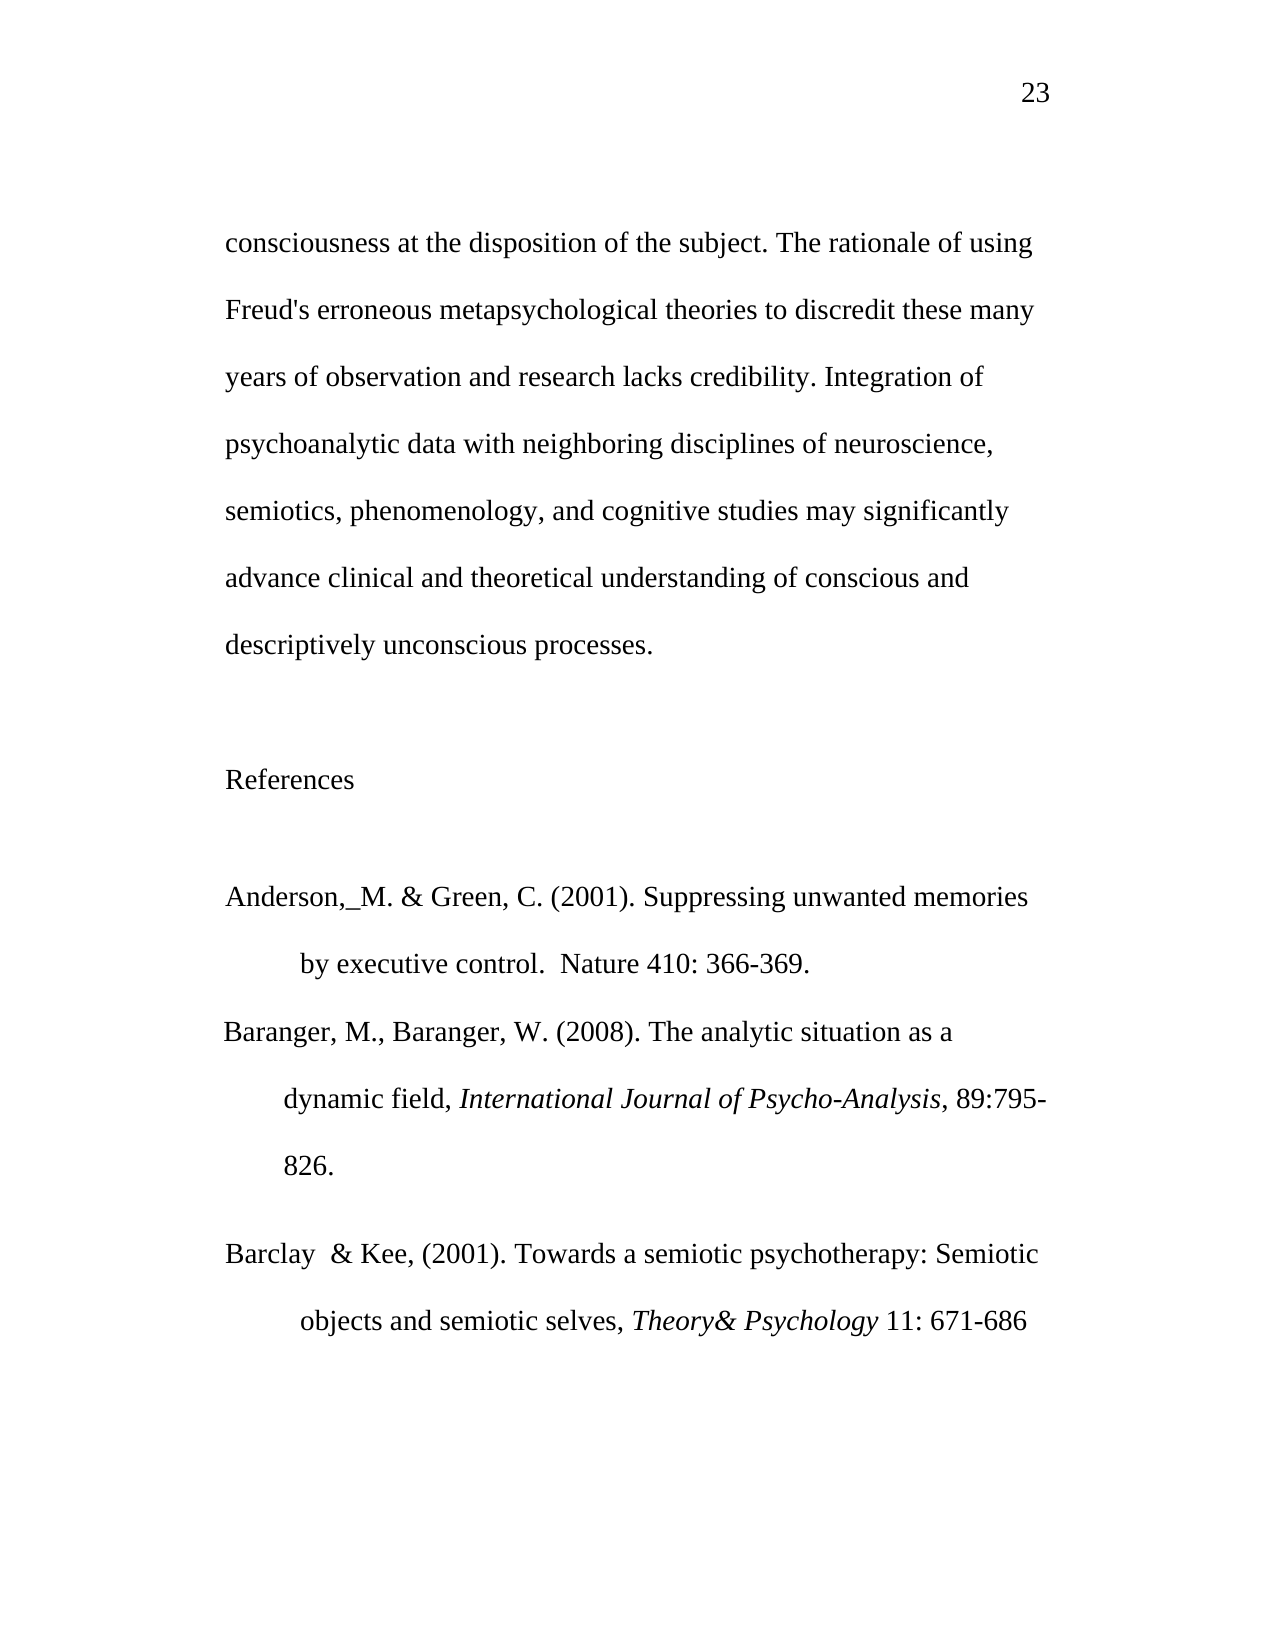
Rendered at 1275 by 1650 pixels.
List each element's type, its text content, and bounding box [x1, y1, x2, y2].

text References [225, 762, 1050, 795]
text Baranger, M., Baranger, W. (2008). The analytic situation as a dynamic field, International Journal of Psycho-Analysis, 89:795- 826. [150, 1014, 1050, 1181]
text Barclay & Kee, (2001). Towards a semiotic psychotherapy: Semiotic objects and semiotic selves, Theory& Psychology 11: 671-686 [225, 1236, 1050, 1336]
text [225, 225, 1050, 661]
text Anderson,_M. & Green, C. (2001). Suppressing unwanted memories by executive control. Nature 410: 366-369. [225, 879, 1050, 980]
